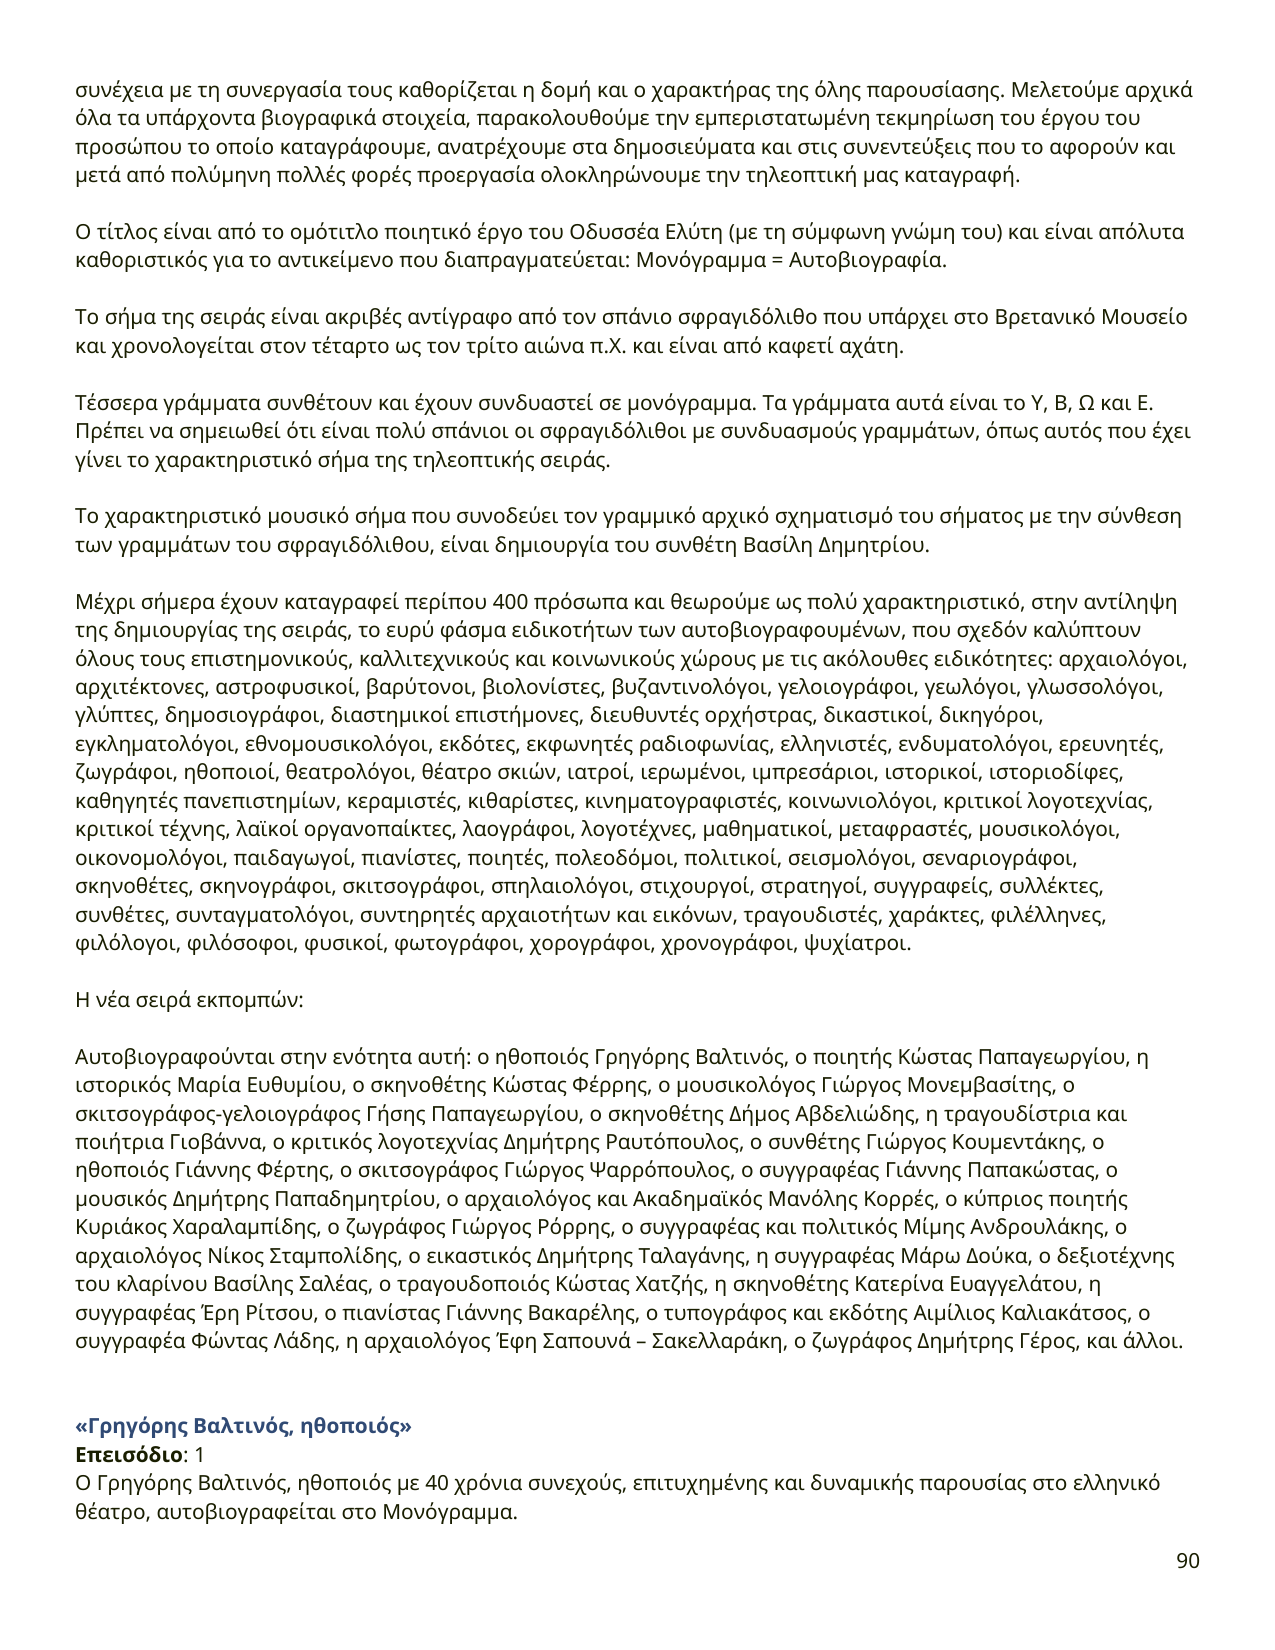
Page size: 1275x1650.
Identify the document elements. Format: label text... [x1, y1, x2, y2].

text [75, 75, 1200, 1355]
text «Γρηγόρης Βαλτινός, ηθοποιός» Eπεισόδιο: 1 [75, 1355, 1200, 1468]
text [75, 1468, 1200, 1525]
